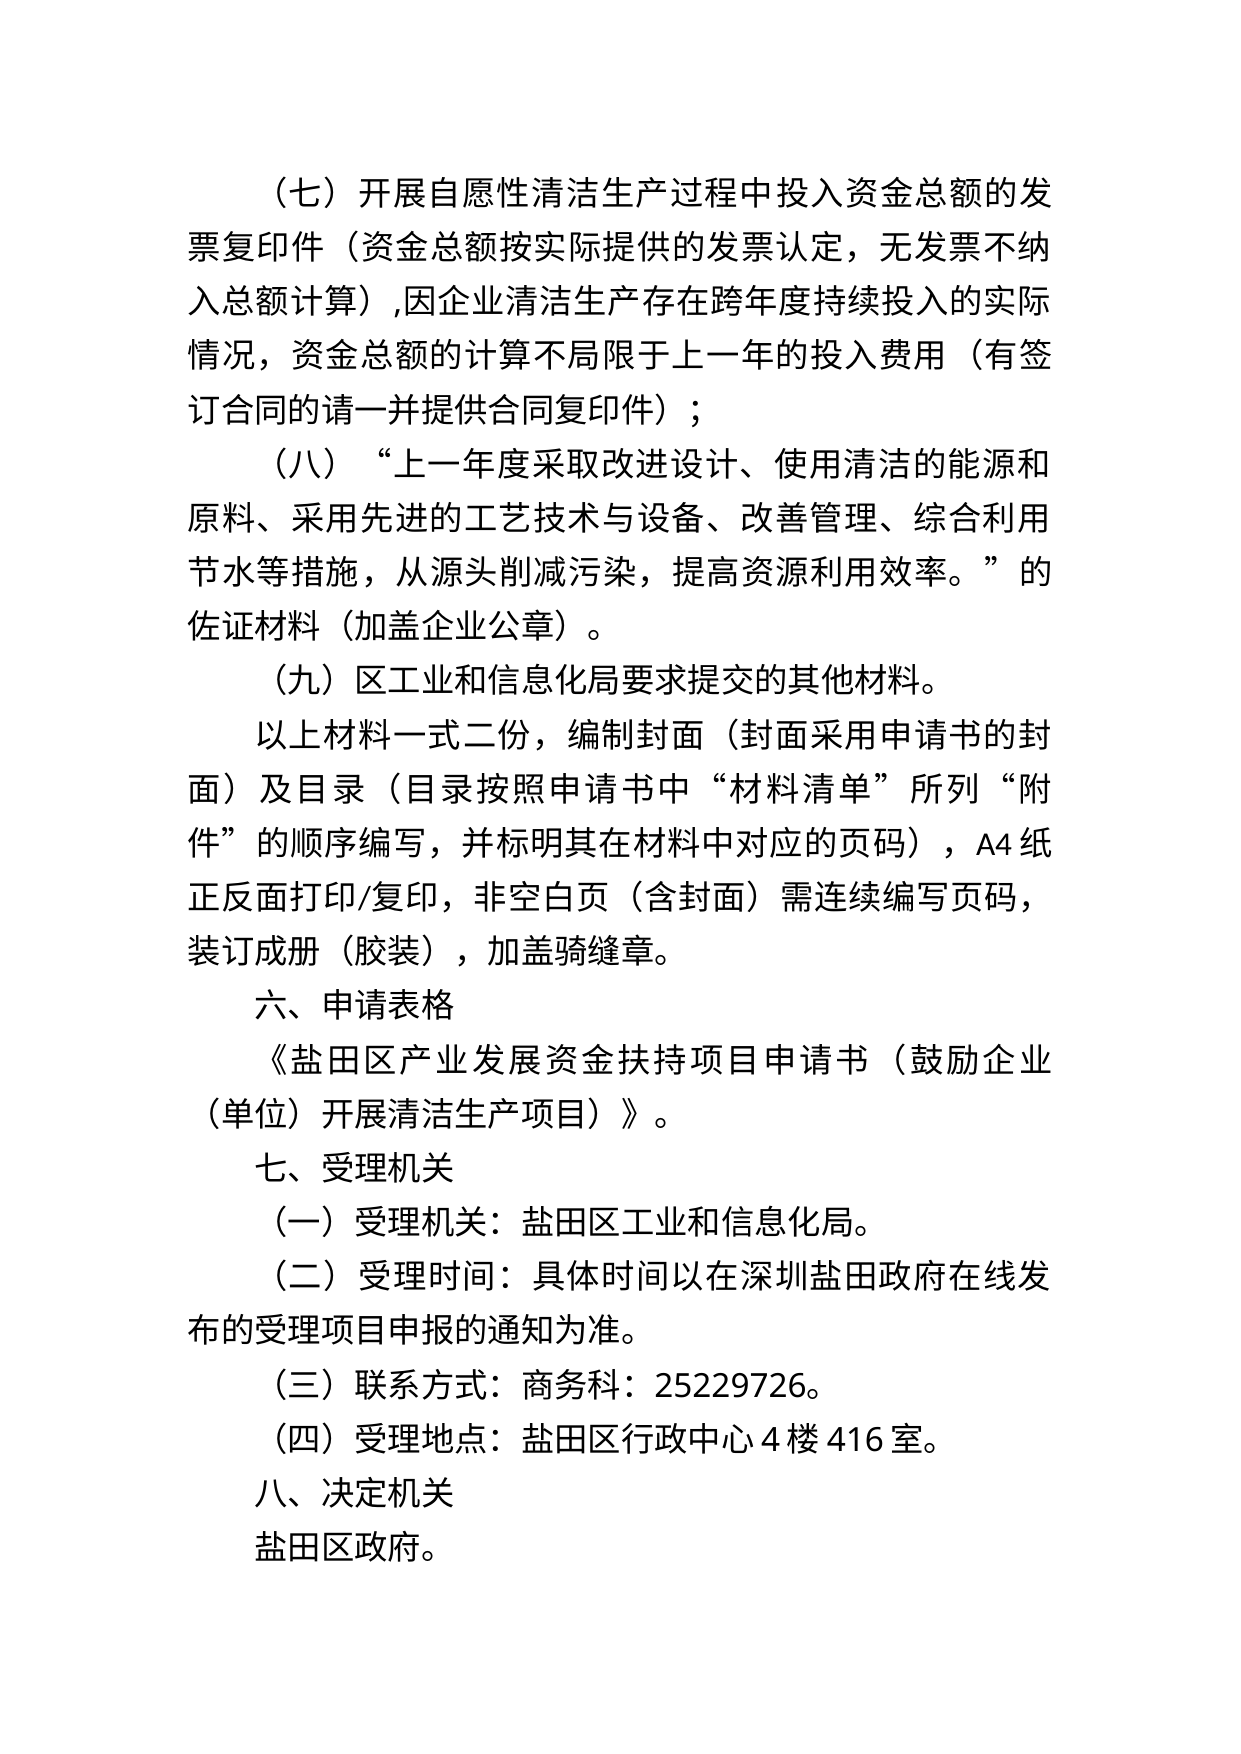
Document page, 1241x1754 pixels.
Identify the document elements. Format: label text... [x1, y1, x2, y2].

text （九）区工业和信息化局要求提交的其他材料。 [187, 649, 1053, 704]
text 六、申请表格 [187, 974, 1053, 1029]
text （八）“上一年度采取改进设计、使用清洁的能源和原料、采用先进的工艺技术与设备、改善管理、综合利用节水等措施，从源头削减污染，提高资源利用效率。”的佐证材料（加盖企业公章）。 [187, 433, 1053, 649]
text 盐田区政府。 [187, 1516, 1053, 1570]
text 七、受理机关 [187, 1137, 1053, 1191]
text （二）受理时间：具体时间以在深圳盐田政府在线发布的受理项目申报的通知为准。 [187, 1245, 1053, 1354]
text （四）受理地点：盐田区行政中心4楼416室。 [187, 1408, 1053, 1462]
text （七）开展自愿性清洁生产过程中投入资金总额的发票复印件（资金总额按实际提供的发票认定，无发票不纳入总额计算）,因企业清洁生产存在跨年度持续投入的实际情况，资金总额的计算不局限于上一年的投入费用（有签订合同的请一并提供合同复印件）； [187, 162, 1053, 433]
text 《盐田区产业发展资金扶持项目申请书（鼓励企业（单位）开展清洁生产项目）》。 [187, 1029, 1053, 1137]
text （三）联系方式：商务科：25229726。 [187, 1354, 1053, 1408]
text 八、决定机关 [187, 1462, 1053, 1516]
text 以上材料一式二份，编制封面（封面采用申请书的封面）及目录（目录按照申请书中“材料清单”所列“附件”的顺序编写，并标明其在材料中对应的页码），A4纸正反面打印/复印，非空白页（含封面）需连续编写页码，装订成册（胶装），加盖骑缝章。 [187, 704, 1053, 974]
text （一）受理机关：盐田区工业和信息化局。 [187, 1191, 1053, 1245]
